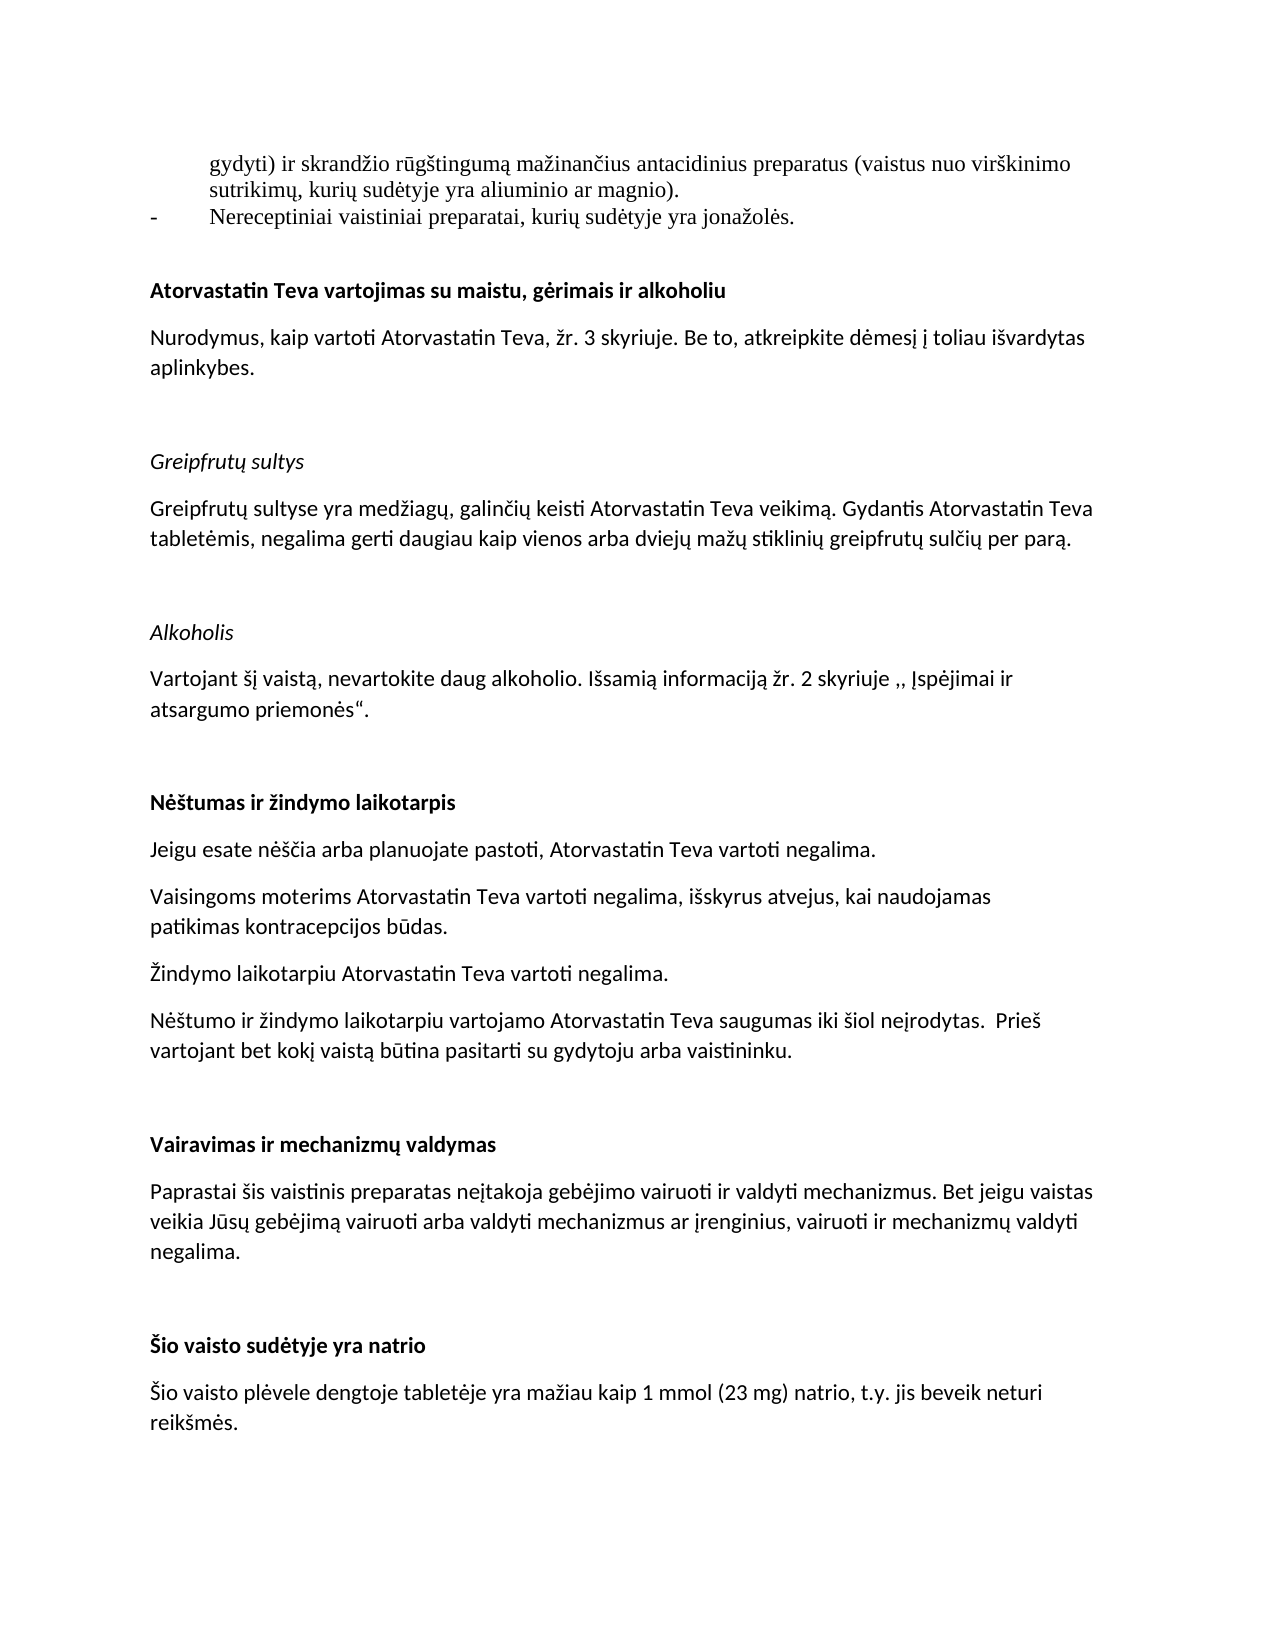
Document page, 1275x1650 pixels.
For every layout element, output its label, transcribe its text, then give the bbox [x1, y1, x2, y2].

text Atorvastatin Teva vartojimas su maistu, gėrimais ir alkoholiu [150, 276, 1125, 304]
text Vairavimas ir mechanizmų valdymas [150, 1130, 1125, 1158]
text Jeigu esate nėščia arba planuojate pastoti, Atorvastatin Teva vartoti negalima. [150, 835, 1041, 863]
text Greipfrutų sultyse yra medžiagų, galinčių keisti Atorvastatin Teva veikimą. Gydantis Atorvastatin Teva tabletėmis, negalima gerti daugiau kaip vienos arba dviejų mažų stiklinių greipfrutų sulčių per parą. [150, 494, 1127, 552]
list Nereceptiniai vaistiniai preparatai, kurių sudėtyje yra jonažolės. [150, 203, 1127, 229]
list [150, 150, 1120, 203]
text Šio vaisto sudėtyje yra natrio [150, 1331, 1125, 1359]
text Vaisingoms moterims Atorvastatin Teva vartoti negalima, išskyrus atvejus, kai naudojamas patikimas kontracepcijos būdas. [150, 882, 1041, 940]
text Nėštumo ir žindymo laikotarpiu vartojamo Atorvastatin Teva saugumas iki šiol neįrodytas. Prieš vartojant bet kokį vaistą būtina pasitarti su gydytoju arba vaistininku. [150, 1006, 1125, 1064]
text Vartojant šį vaistą, nevartokite daug alkoholio. Išsamią informaciją žr. 2 skyriuje ,, Įspėjimai ir atsargumo priemonės“. [150, 664, 1086, 723]
text Greipfrutų sultys [150, 447, 1125, 475]
text Nurodymus, kaip vartoti Atorvastatin Teva, žr. 3 skyriuje. Be to, atkreipkite dėmesį į toliau išvardytas aplinkybes. [150, 323, 1125, 381]
text Nėštumas ir žindymo laikotarpis [150, 788, 1125, 816]
text Šio vaisto plėvele dengtoje tabletėje yra mažiau kaip 1 mmol (23 mg) natrio, t.y. jis beveik neturi reikšmės. [150, 1378, 1125, 1436]
text Žindymo laikotarpiu Atorvastatin Teva vartoti negalima. [150, 959, 1127, 987]
text Paprastai šis vaistinis preparatas neįtakoja gebėjimo vairuoti ir valdyti mechanizmus. Bet jeigu vaistas veikia Jūsų gebėjimą vairuoti arba valdyti mechanizmus ar įrenginius, vairuoti ir mechanizmų valdyti negalima. [150, 1177, 1125, 1265]
text Alkoholis [150, 618, 1125, 646]
